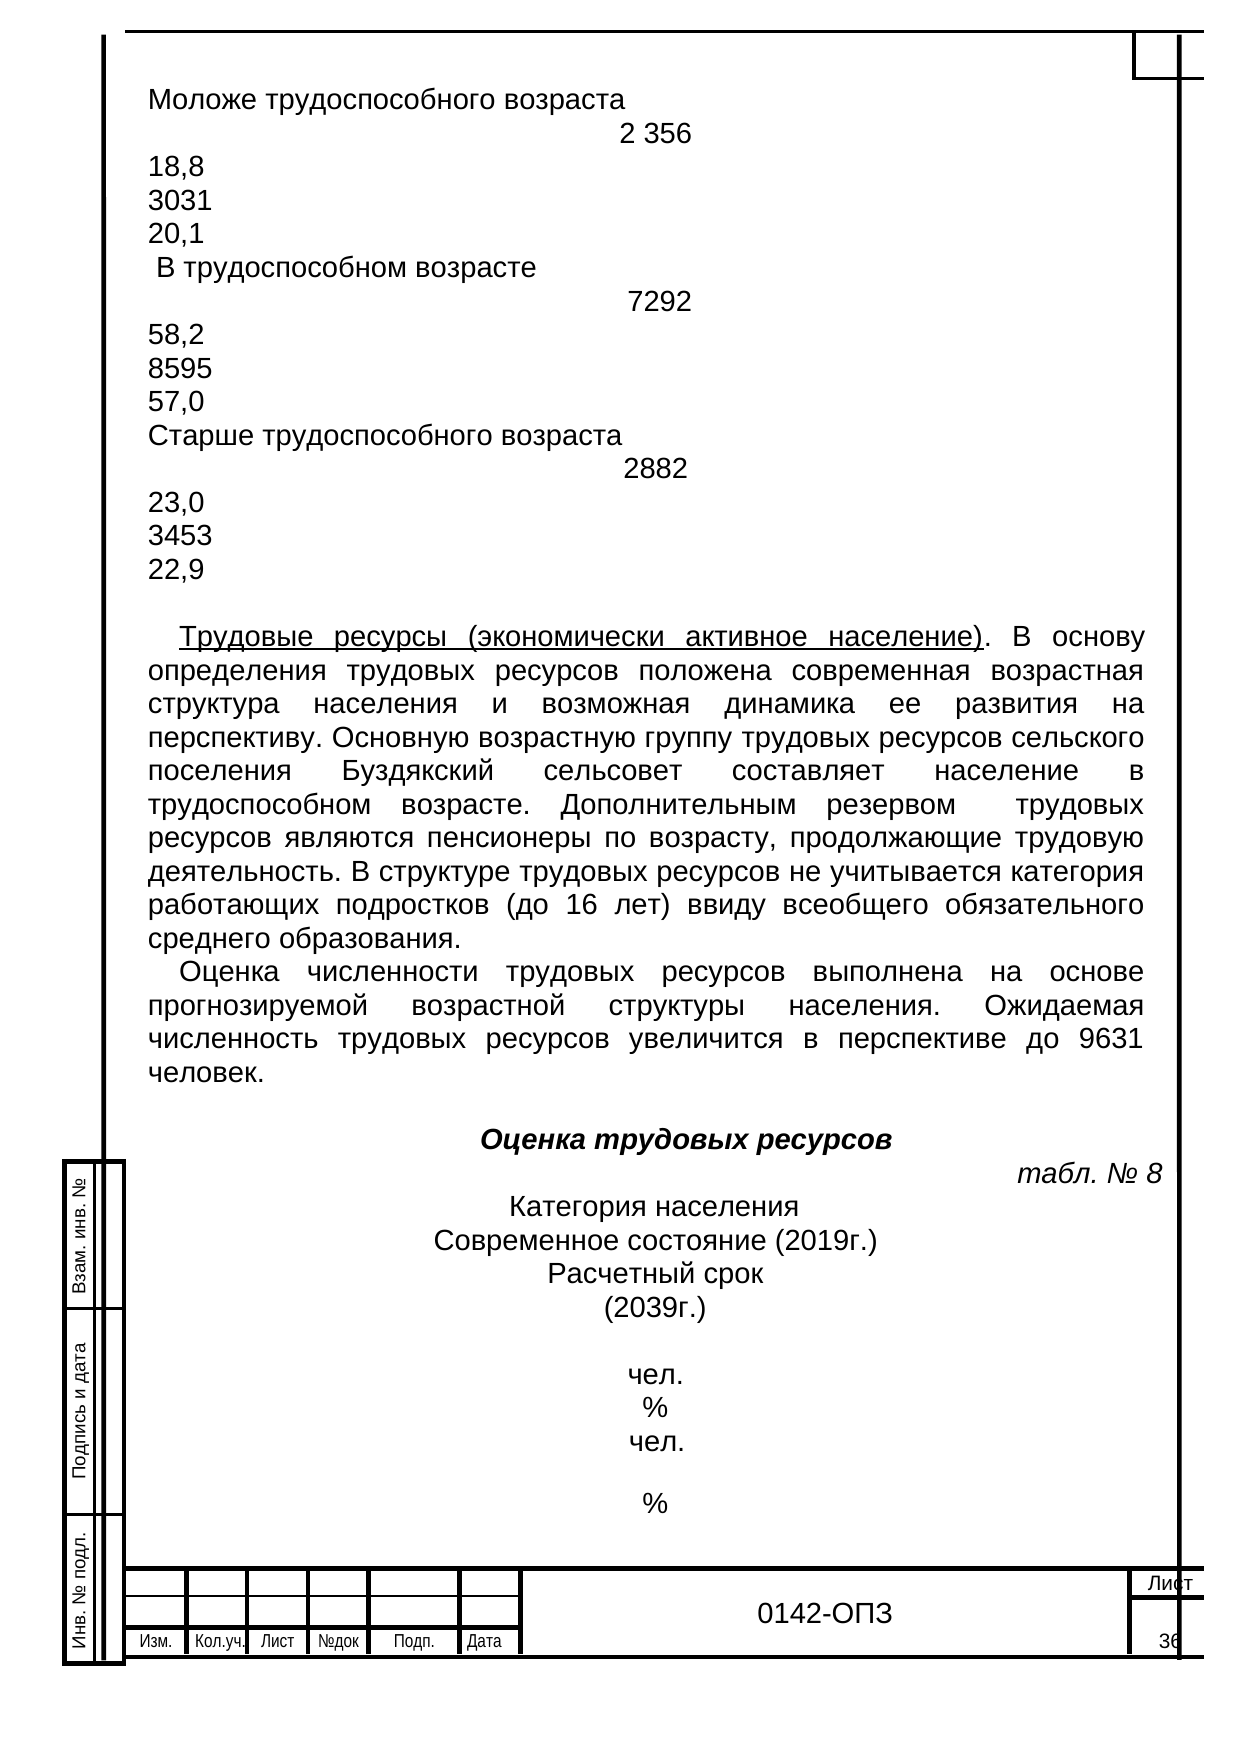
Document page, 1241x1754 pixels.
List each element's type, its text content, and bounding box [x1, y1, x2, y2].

text Трудовые ресурсы (экономически активное население). В основу определения трудовых ресурсов положена современная возрастная структура населения и возможная динамика ее развития на перспективу. Основную возрастную группу трудовых ресурсов сельского поселения Буздякский сельсовет составляет население в трудоспособном возрасте. Дополнительным резервом трудовых ресурсов являются пенсионеры по возрасту, продолжающие трудовую деятельность. В структуре трудовых ресурсов не учитывается категория работающих подростков (до 16 лет) ввиду всеобщего обязательного среднего образования. [148, 619, 1145, 954]
text Оценка трудовых ресурсов [179, 1122, 1162, 1156]
text табл. № 8 [179, 1156, 1162, 1189]
text Оценка численности трудовых ресурсов выполнена на основе прогнозируемой возрастной структуры населения. Ожидаемая численность трудовых ресурсов увеличится в перспективе до 9631 человек. [148, 954, 1145, 1089]
